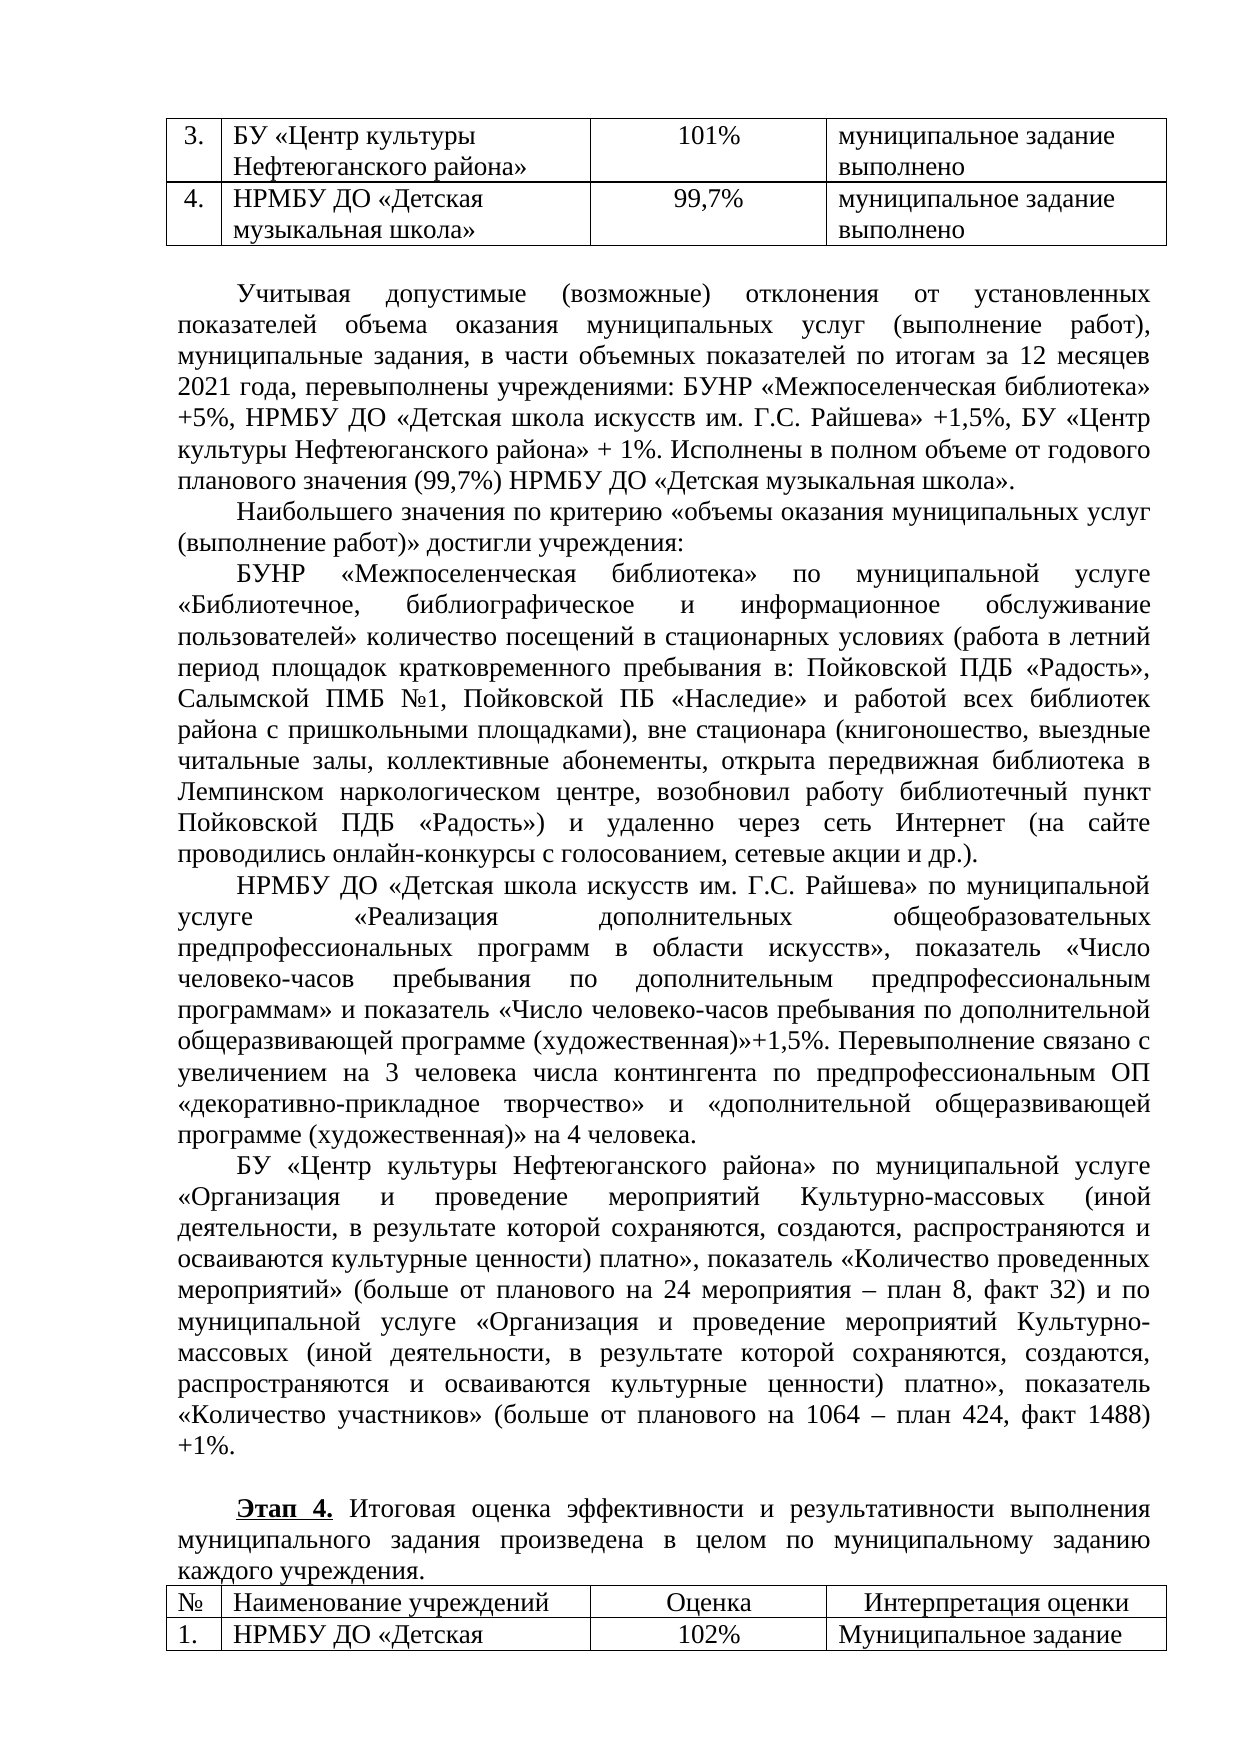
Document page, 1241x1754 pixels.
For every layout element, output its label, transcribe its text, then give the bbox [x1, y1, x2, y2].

table_cell 99,7% [591, 183, 826, 245]
table_cell БУ «Центр культуры Нефтеюганского района» [222, 119, 590, 181]
table_header Наименование учреждений [222, 1586, 590, 1617]
table_cell 1. [167, 1618, 221, 1649]
table_cell 4. [167, 183, 221, 245]
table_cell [222, 1618, 590, 1649]
text БУНР «Межпоселенческая библиотека» по муниципальной услуге «Библиотечное, библиографическое и информационное обслуживание пользователей» количество посещений в стационарных условиях (работа в летний период площадок кратковременного пребывания в: Пойковской ПДБ «Радость», Салымской ПМБ №1, Пойковской ПБ «Наследие» и работой всех библиотек района с пришкольными площадками), вне стационара (книгоношество, выездные читальные залы, коллективные абонементы, открыта передвижная библиотека в Лемпинском наркологическом центре, возобновил работу библиотечный пункт Пойковской ПДБ «Радость») и удаленно через сеть Интернет (на сайте проводились онлайн-конкурсы с голосованием, сетевые акции и др.). [177, 557, 1152, 869]
table_cell НРМБУ ДО «Детская музыкальная школа» [222, 183, 590, 245]
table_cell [827, 1618, 1166, 1649]
text Этап 4. Итоговая оценка эффективности и результативности выполнения муниципального задания произведена в целом по муниципальному заданию каждого учреждения. [177, 1492, 1152, 1585]
text Наибольшего значения по критерию «объемы оказания муниципальных услуг (выполнение работ)» достигли учреждения: [177, 495, 1152, 557]
text НРМБУ ДО «Детская школа искусств им. Г.С. Райшева» по муниципальной услуге «Реализация дополнительных общеобразовательных предпрофессиональных программ в области искусств», показатель «Число человеко-часов пребывания по дополнительным предпрофессиональным программам» и показатель «Число человеко-часов пребывания по дополнительной общеразвивающей программе (художественная)»+1,5%. Перевыполнение связано с увеличением на 3 человека числа контингента по предпрофессиональным ОП «декоративно-прикладное творчество» и «дополнительной общеразвивающей программе (художественная)» на 4 человека. [177, 869, 1152, 1149]
table_cell 102% [591, 1618, 826, 1649]
table_cell 101% [591, 119, 826, 181]
table_header № [167, 1586, 221, 1617]
table_header Интерпретация оценки [827, 1586, 1166, 1617]
text Учитывая допустимые (возможные) отклонения от установленных показателей объема оказания муниципальных услуг (выполнение работ), муниципальные задания, в части объемных показателей по итогам за 12 месяцев 2021 года, перевыполнены учреждениями: БУНР «Межпоселенческая библиотека» +5%, НРМБУ ДО «Детская школа искусств им. Г.С. Райшева» +1,5%, БУ «Центр культуры Нефтеюганского района» + 1%. Исполнены в полном объеме от годового планового значения (99,7%) НРМБУ ДО «Детская музыкальная школа». [177, 277, 1152, 495]
table_cell 3. [167, 119, 221, 181]
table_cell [827, 119, 1166, 181]
text БУ «Центр культуры Нефтеюганского района» по муниципальной услуге «Организация и проведение мероприятий Культурно-массовых (иной деятельности, в результате которой сохраняются, создаются, распространяются и осваиваются культурные ценности) платно», показатель «Количество проведенных мероприятий» (больше от планового на 24 мероприятия – план 8, факт 32) и по муниципальной услуге «Организация и проведение мероприятий Культурно-массовых (иной деятельности, в результате которой сохраняются, создаются, распространяются и осваиваются культурные ценности) платно», показатель «Количество участников» (больше от планового на 1064 – план 424, факт 1488) +1%. [177, 1149, 1152, 1461]
table_cell муниципальное задание выполнено [827, 183, 1166, 245]
table_header Оценка [591, 1586, 826, 1617]
